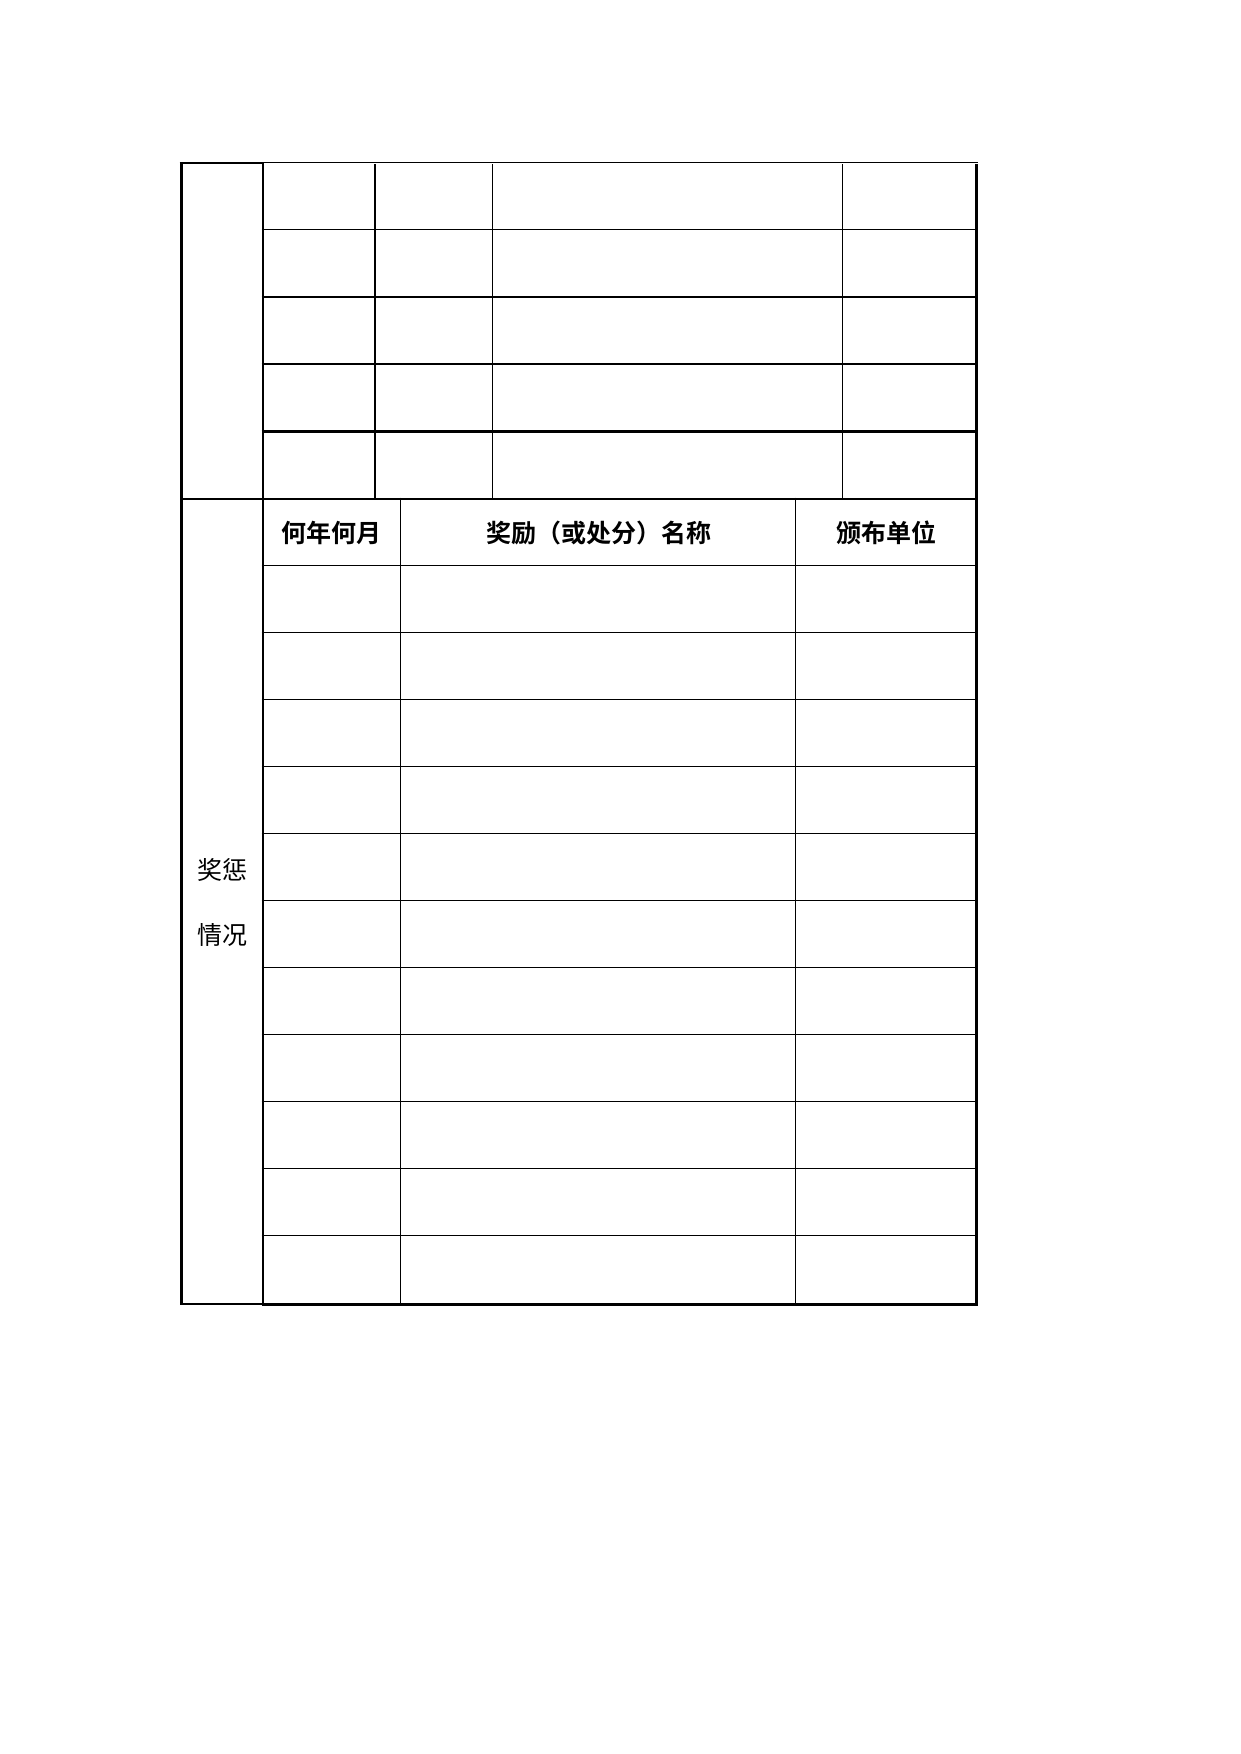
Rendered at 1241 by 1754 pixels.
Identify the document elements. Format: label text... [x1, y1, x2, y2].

table_cell 何年何月 [264, 500, 400, 564]
table_cell [796, 1035, 975, 1101]
table_cell [264, 433, 374, 497]
table_cell 奖励（或处分）名称 [401, 500, 795, 564]
table_cell [264, 1236, 400, 1302]
table_cell [796, 1102, 975, 1168]
table_cell [376, 365, 492, 430]
table_cell [264, 163, 375, 229]
table_cell [796, 1169, 975, 1235]
table_cell [401, 767, 795, 833]
table_cell [401, 901, 795, 967]
table_cell [264, 968, 400, 1034]
table_cell [843, 230, 975, 296]
table_cell [264, 834, 400, 900]
table_cell [493, 298, 842, 363]
table_cell [401, 633, 795, 699]
table_cell [796, 700, 975, 766]
table_cell [264, 633, 400, 699]
table_cell [264, 365, 374, 430]
table_cell [796, 901, 975, 967]
table_cell [401, 1035, 795, 1101]
table_cell [493, 365, 842, 430]
table_cell [401, 1236, 795, 1302]
table_cell [401, 968, 795, 1034]
table_cell [401, 700, 795, 766]
table_cell [796, 834, 975, 900]
table_cell [401, 1102, 795, 1168]
table_cell [842, 163, 976, 229]
table_cell [493, 433, 842, 497]
table_cell [375, 163, 493, 229]
table_cell [264, 1102, 400, 1168]
table_cell [796, 1236, 975, 1302]
table_cell [796, 566, 975, 632]
table_cell 奖惩 情况 [183, 500, 262, 1302]
table_cell [843, 433, 975, 497]
table_cell [401, 834, 795, 900]
table_cell [264, 566, 400, 632]
table_cell [796, 767, 975, 833]
table_cell 颁布单位 [796, 500, 975, 564]
table_cell [796, 633, 975, 699]
table_cell [264, 298, 374, 363]
table_cell [401, 566, 795, 632]
table_cell [843, 365, 975, 430]
table_cell [264, 767, 400, 833]
table_cell [493, 163, 842, 229]
table_cell [493, 230, 842, 296]
table_cell [264, 230, 374, 296]
table_cell [376, 230, 492, 296]
table_cell [843, 298, 975, 363]
table_cell [796, 968, 975, 1034]
table_cell [376, 433, 492, 497]
table_cell [264, 1035, 400, 1101]
table_cell [376, 298, 492, 363]
table_cell [264, 901, 400, 967]
table_cell [264, 700, 400, 766]
table_cell [264, 1169, 400, 1235]
table_cell [401, 1169, 795, 1235]
